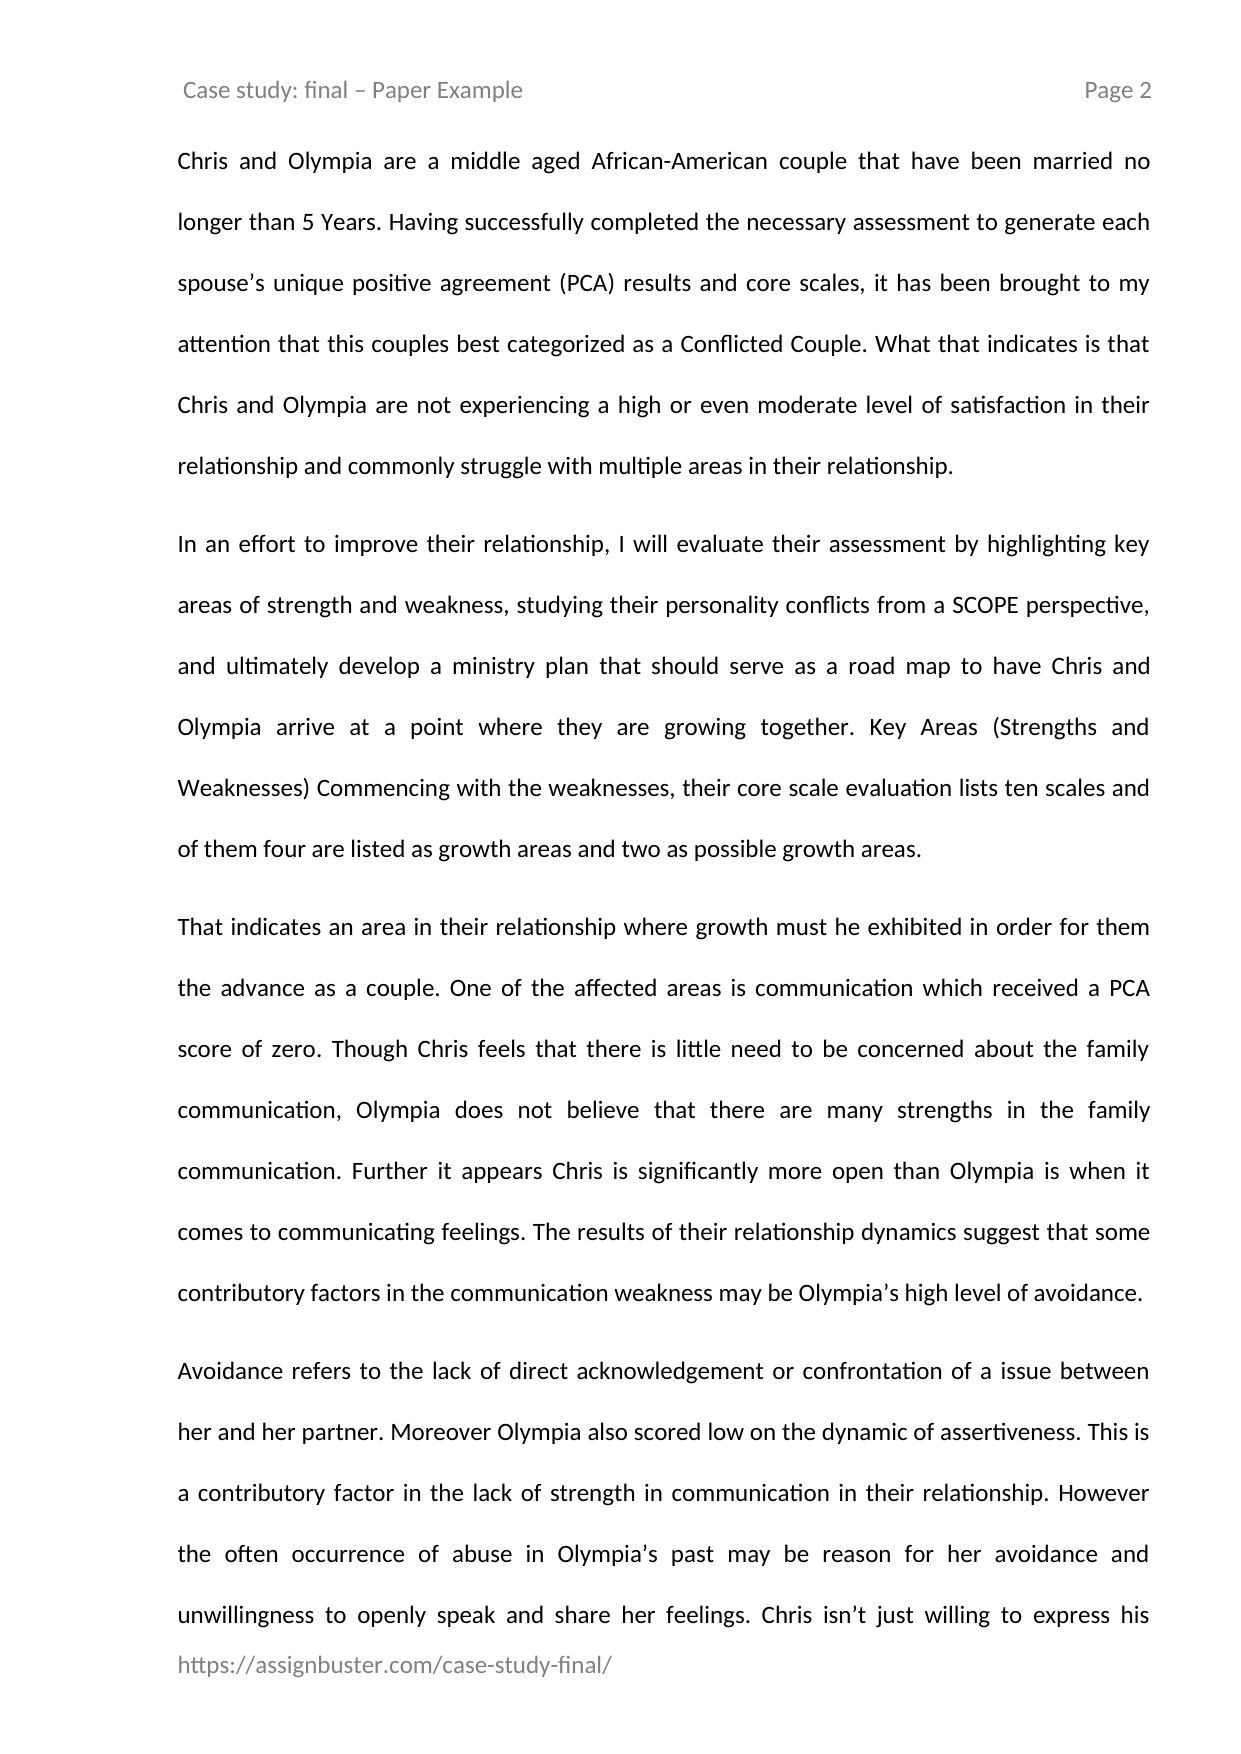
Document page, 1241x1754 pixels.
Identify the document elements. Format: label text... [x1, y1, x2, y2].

text That indicates an area in their relationship where growth must he exhibited in order for them the advance as a couple. One of the affected areas is communication which received a PCA score of zero. Though Chris feels that there is little need to be concerned about the family communication, Olympia does not believe that there are many strengths in the family communication. Further it appears Chris is significantly more open than Olympia is when it comes to communicating feelings. The results of their relationship dynamics suggest that some contributory factors in the communication weakness may be Olympia’s high level of avoidance. [177, 911, 1152, 1308]
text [177, 1355, 1152, 1629]
text Chris and Olympia are a middle aged African-American couple that have been married no longer than 5 Years. Having successfully completed the necessary assessment to generate each spouse’s unique positive agreement (PCA) results and core scales, it has been brought to my attention that this couples best categorized as a Conflicted Couple. What that indicates is that Chris and Olympia are not experiencing a high or even moderate level of satisfaction in their relationship and commonly struggle with multiple areas in their relationship. [177, 145, 1152, 481]
text In an effort to improve their relationship, I will evaluate their assessment by highlighting key areas of strength and weakness, studying their personality conflicts from a SCOPE perspective, and ultimately develop a ministry plan that should serve as a road map to have Chris and Olympia arrive at a point where they are growing together. Key Areas (Strengths and Weaknesses) Commencing with the weaknesses, their core scale evaluation lists ten scales and of them four are listed as growth areas and two as possible growth areas. [177, 528, 1152, 864]
